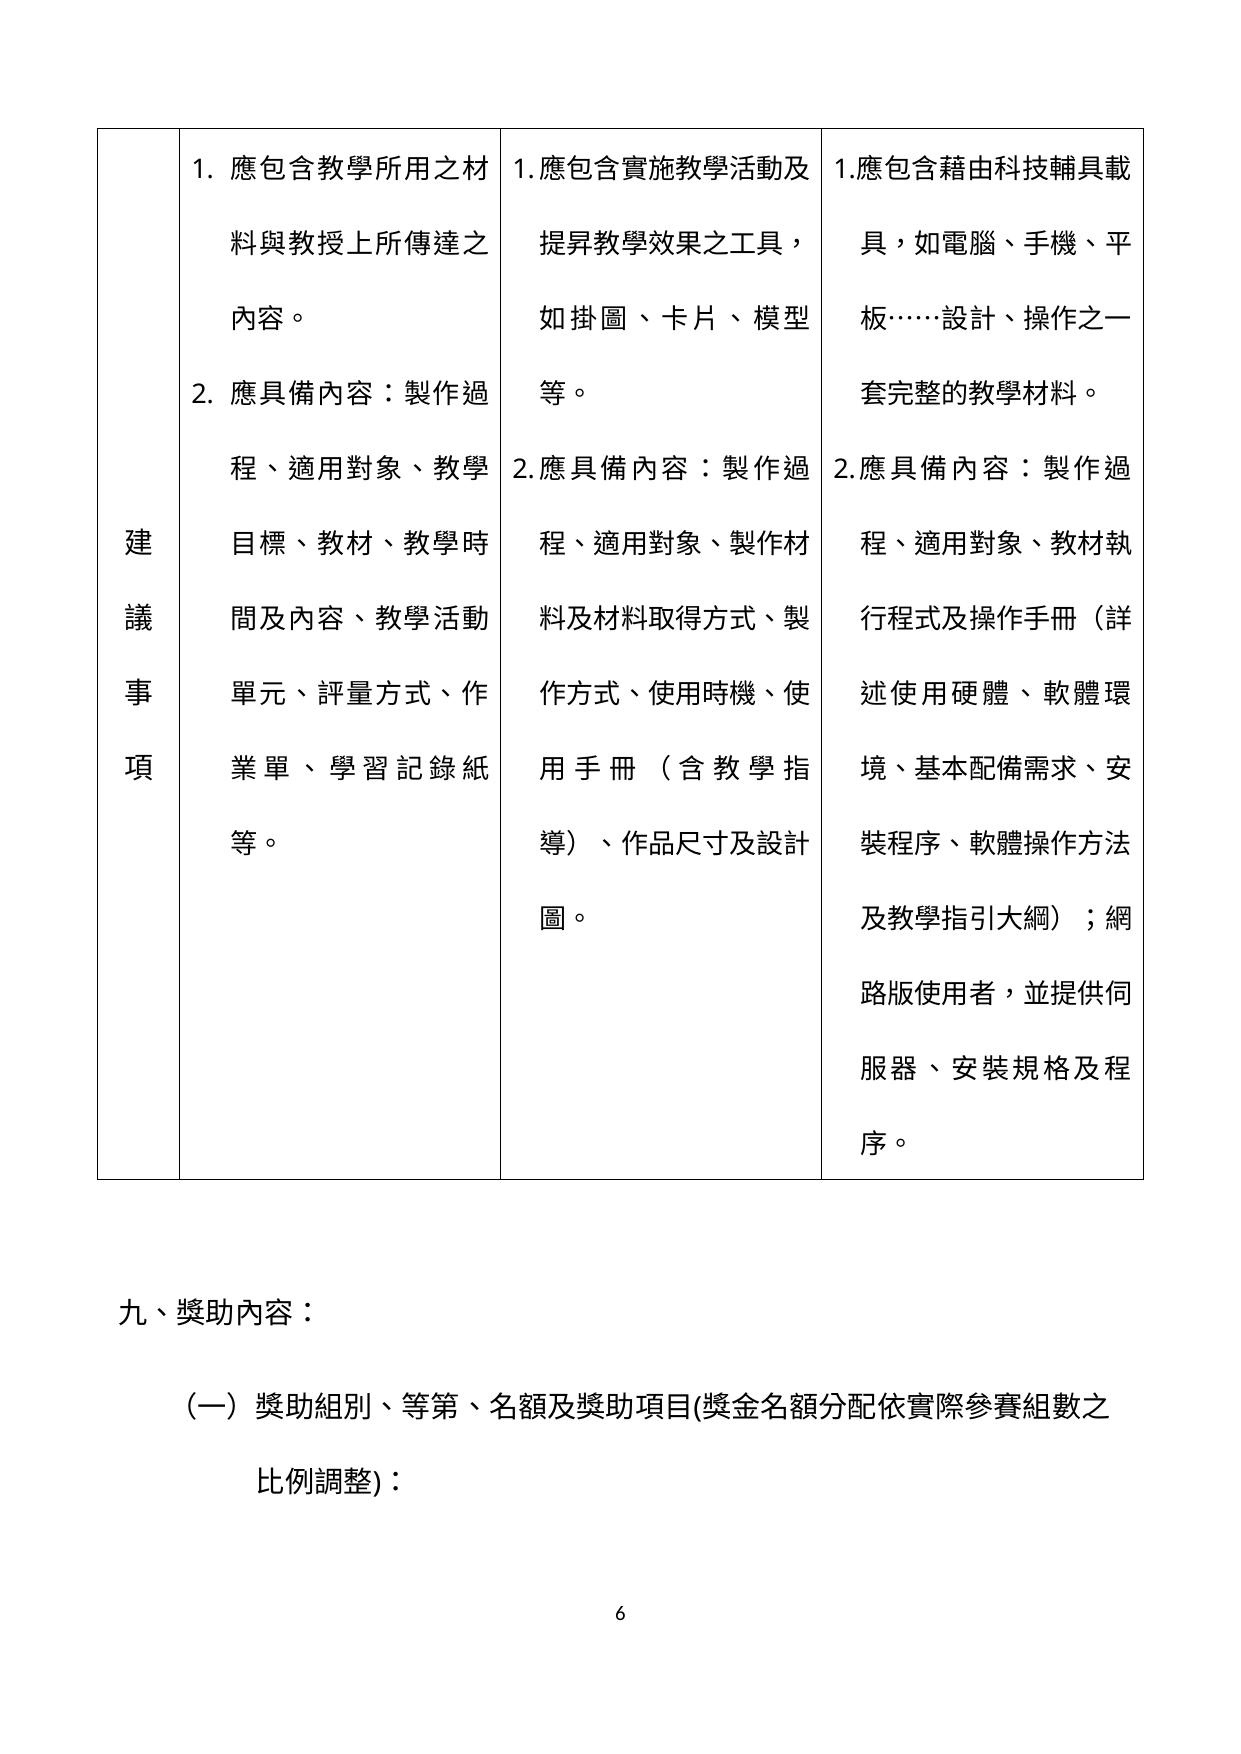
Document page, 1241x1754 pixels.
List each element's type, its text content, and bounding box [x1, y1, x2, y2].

text （一）獎助組別、等第、名額及獎助項目(獎金名額分配依實際參賽組數之比例調整)： [168, 1367, 1122, 1517]
text 九、獎助內容： [118, 1273, 1122, 1348]
table_cell 應包含實施教學活動及提昇教學效果之工具，如掛圖、卡片、模型等。 應具備內容：製作過程、適用對象、製作材料及材料取得方式、製作方式、使用時機、使用手冊（含教學指導）、作品尺寸及設計圖。 [501, 129, 821, 1179]
table_cell 應包含教學所用之材料與教授上所傳達之內容。 應具備內容：製作過程、適用對象、教學目標、教材、教學時間及內容、教學活動單元、評量方式、作業單、學習記錄紙等。 [180, 129, 500, 1179]
table_cell 1.應包含藉由科技輔具載具，如電腦、手機、平板……設計、操作之一套完整的教學材料。 2.應具備內容：製作過程、適用對象、教材執行程式及操作手冊（詳述使用硬體、軟體環境、基本配備需求、安裝程序、軟體操作方法及教學指引大綱）；網路版使用者，並提供伺服器、安裝規格及程序。 [822, 129, 1143, 1179]
table_cell 建 議 事 項 [98, 129, 179, 1179]
